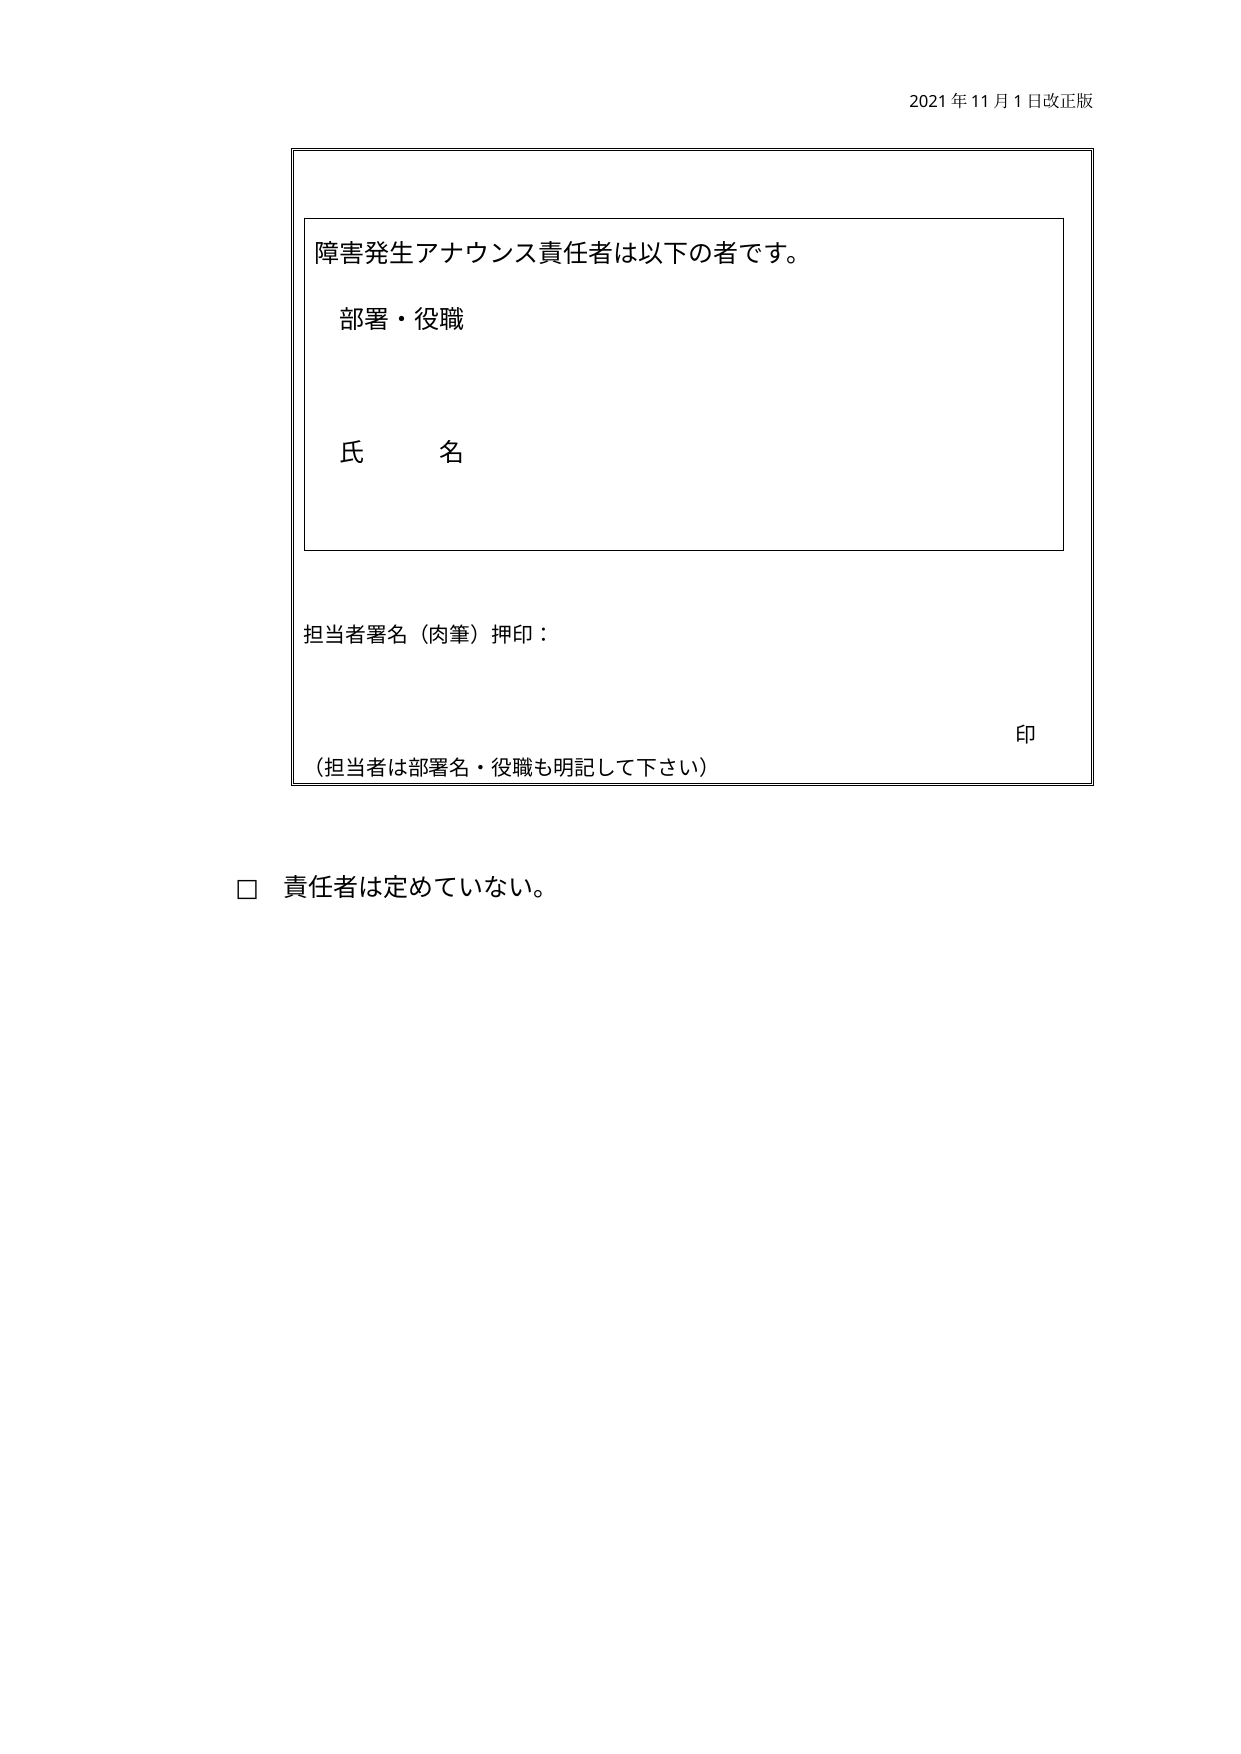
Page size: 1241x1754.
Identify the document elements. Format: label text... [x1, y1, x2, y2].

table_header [294, 151, 1091, 783]
text □ 責任者は定めていない。 [148, 852, 1092, 918]
